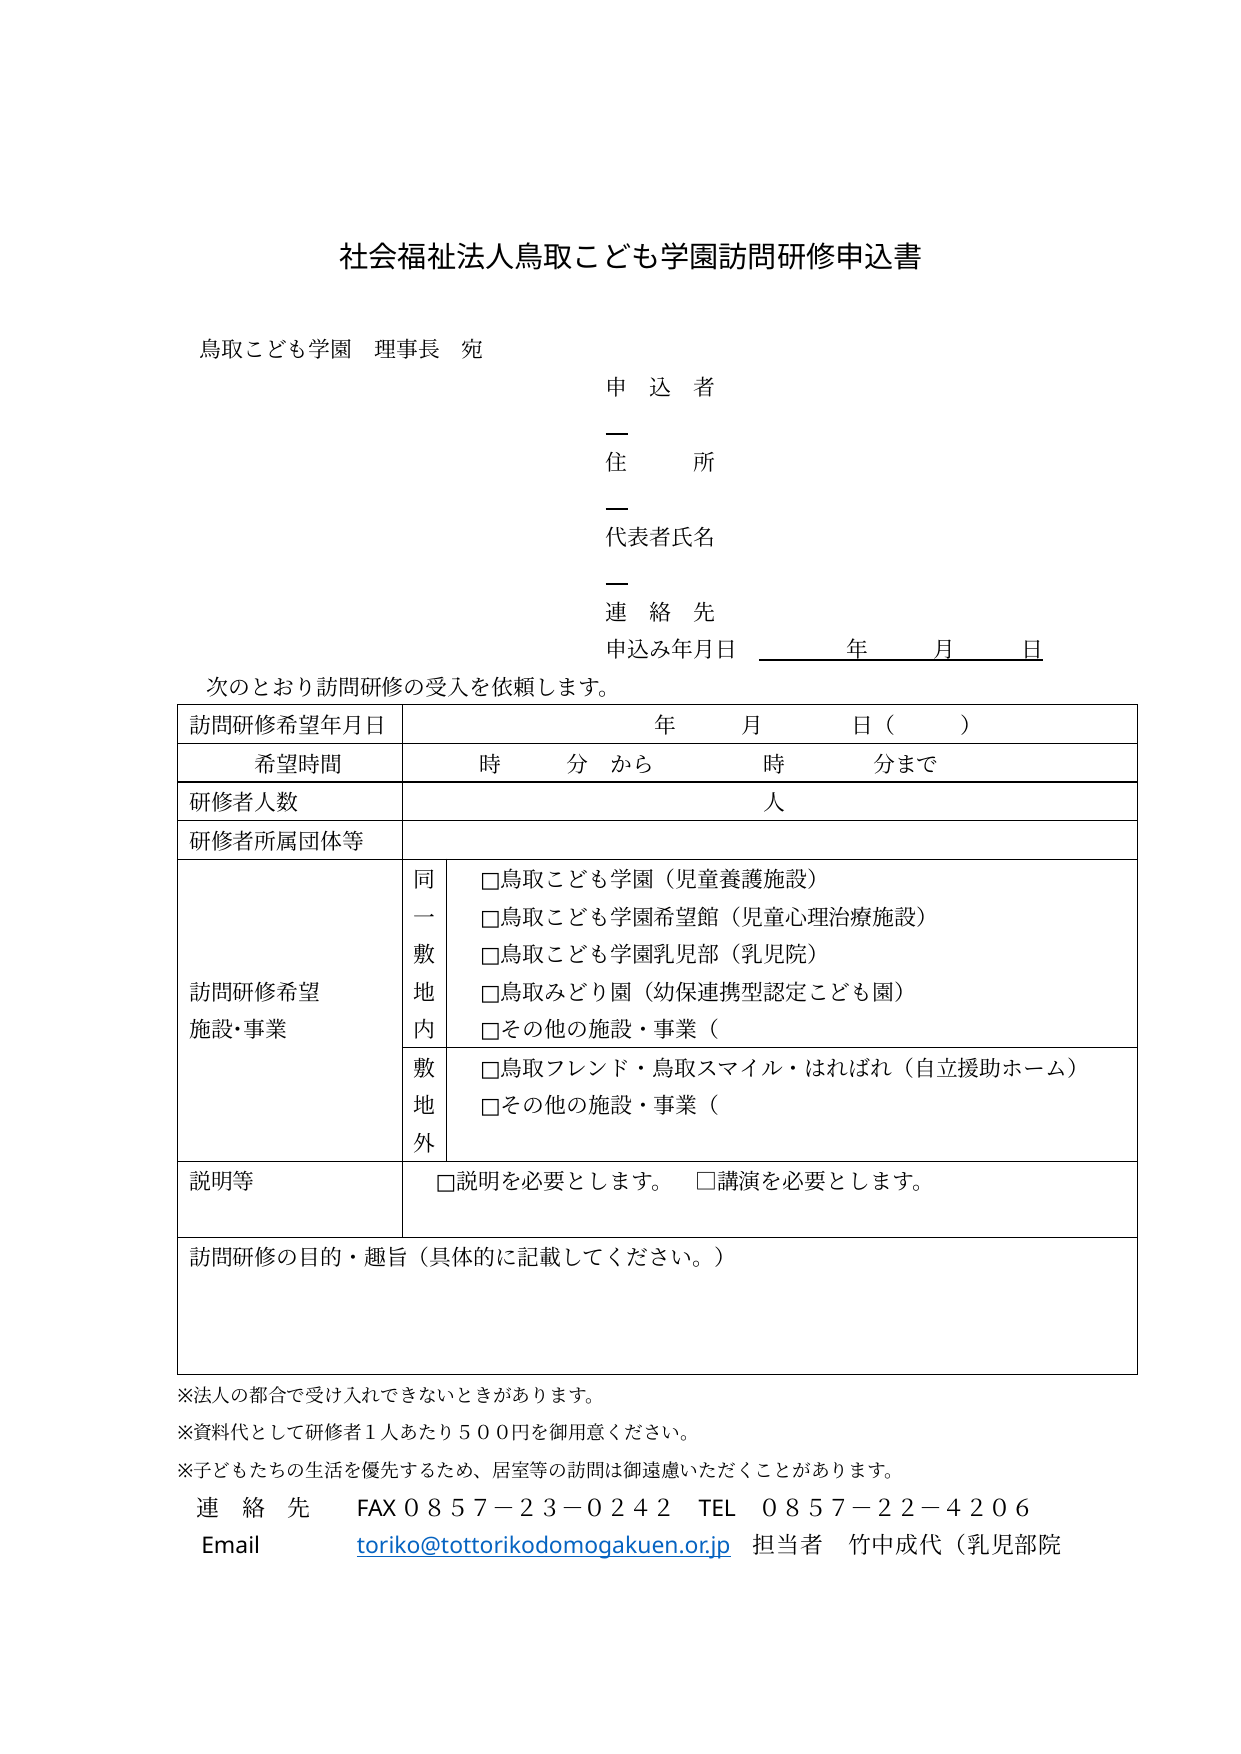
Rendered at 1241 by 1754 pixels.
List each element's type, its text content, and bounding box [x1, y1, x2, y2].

text 連 絡 先 FAX０８５７－２３－０２４２ TEL ０８５７－２２－４２０６ [177, 1488, 1063, 1525]
text ※資料代として研修者１人あたり５００円を御用意ください。 [177, 1413, 1063, 1450]
table_cell [403, 821, 1137, 858]
text ※子どもたちの生活を優先するため、居室等の訪問は御遠慮いただくことがあります。 [177, 1450, 1063, 1488]
text 申 込 者 [605, 367, 1063, 404]
text 住 所 [605, 442, 1063, 479]
table_cell □鳥取フレンド・鳥取スマイル・はればれ（自立援助ホーム） □その他の施設・事業（ [447, 1048, 1137, 1161]
text 次のとおり訪問研修の受入を依頼します。 [177, 667, 1063, 704]
text 連 絡 先 [605, 592, 1063, 629]
table_cell 研修者所属団体等 [178, 821, 402, 858]
table_header 年 月 日（ ） [403, 705, 1137, 743]
table_cell 訪問研修希望 施設･事業 [178, 860, 402, 1161]
text 鳥取こども学園 理事長 宛 [177, 329, 1063, 367]
text 代表者氏名 [605, 517, 1063, 554]
table_cell □鳥取こども学園（児童養護施設） □鳥取こども学園希望館（児童心理治療施設） □鳥取こども学園乳児部（乳児院） □鳥取みどり園（幼保連携型認定こども園） □その他の施設・事業（ [447, 860, 1137, 1047]
table_cell 時 分 から 時 分まで [403, 744, 1137, 781]
table_cell 同 一 敷 地 内 [403, 860, 446, 1047]
table_cell 人 [403, 783, 1137, 820]
table_cell □説明を必要とします。 □講演を必要とします。 [403, 1162, 1137, 1237]
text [177, 1525, 1063, 1563]
table_header 訪問研修希望年月日 [178, 705, 402, 743]
table_cell 希望時間 [178, 744, 402, 781]
table_cell 研修者人数 [178, 783, 402, 820]
text 申込み年月日 年 月 日 [605, 629, 1063, 667]
text 社会福祉法人鳥取こども学園訪問研修申込書 [177, 217, 1063, 292]
table_cell 説明等 [178, 1162, 402, 1237]
text ※法人の都合で受け入れできないときがあります。 [177, 1375, 1063, 1413]
table_cell 訪問研修の目的・趣旨（具体的に記載してください。） [178, 1238, 1137, 1374]
table_cell 敷地外 [403, 1048, 446, 1161]
